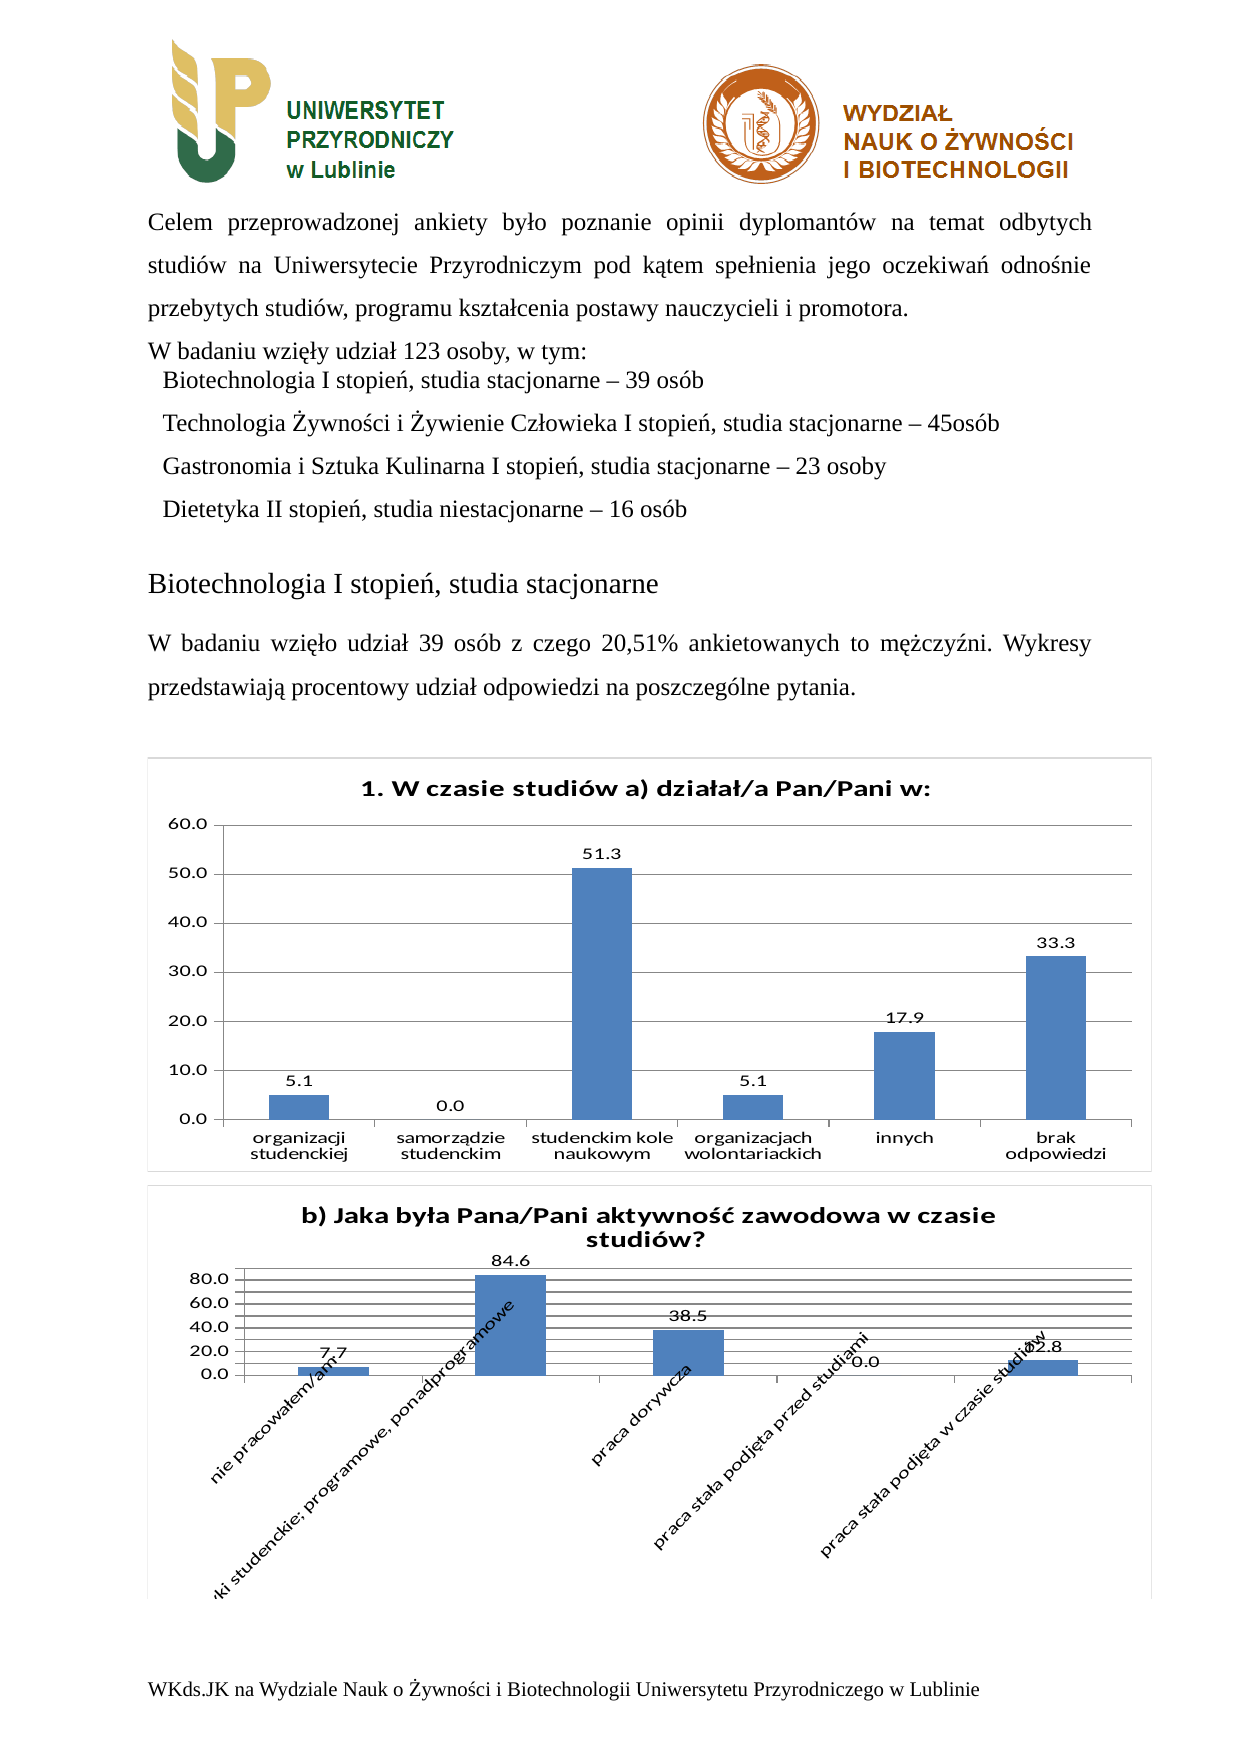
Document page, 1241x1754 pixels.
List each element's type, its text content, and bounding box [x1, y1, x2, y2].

text Biotechnologia I stopień, studia stacjonarne – 39 osób [162, 365, 1092, 394]
picture [168, 29, 511, 191]
picture [666, 37, 1079, 191]
text W badaniu wzięły udział 123 osoby, w tym: [148, 336, 1092, 365]
text Dietetyka II stopień, studia niestacjonarne – 16 osób [162, 494, 1092, 523]
text Gastronomia i Sztuka Kulinarna I stopień, studia stacjonarne – 23 osoby [162, 451, 1092, 480]
text W badaniu wzięło udział 39 osób z czego 20,51% ankietowanych to mężczyźni. Wykresy przedstawiają procentowy udział odpowiedzi na poszczególne pytania. [148, 628, 1092, 700]
text Technologia Żywności i Żywienie Człowieka I stopień, studia stacjonarne – 45osób [162, 408, 1092, 437]
subtitle Biotechnologia I stopień, studia stacjonarne [148, 566, 1092, 600]
text Celem przeprowadzonej ankiety było poznanie opinii dyplomantów na temat odbytych studiów na Uniwersytecie Przyrodniczym pod kątem spełnienia jego oczekiwań odnośnie przebytych studiów, programu kształcenia postawy nauczycieli i promotora. [148, 207, 1092, 322]
